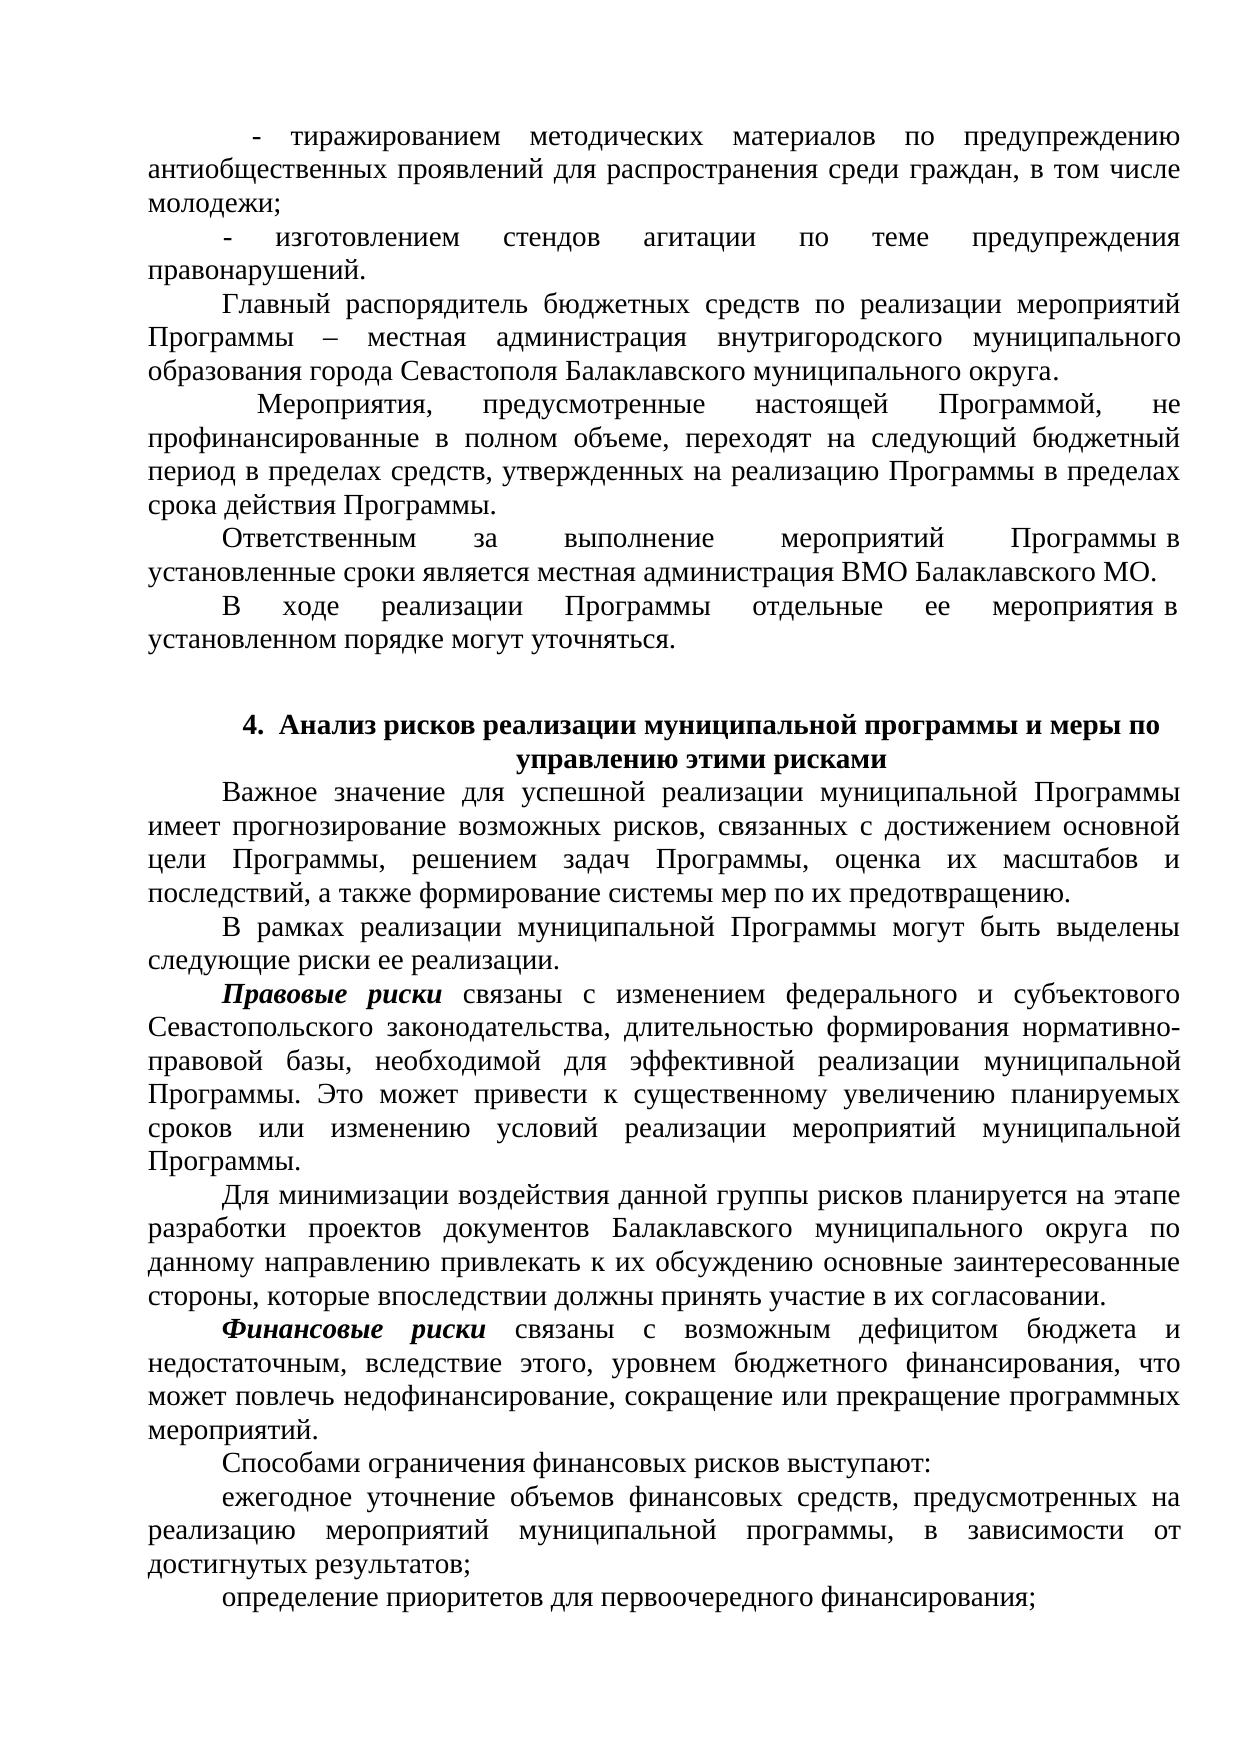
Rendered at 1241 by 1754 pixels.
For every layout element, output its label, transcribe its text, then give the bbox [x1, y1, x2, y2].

text Важное значение для успешной реализации муниципальной Программы имеет прогнозирование возможных рисков, связанных с достижением основной цели Программы, решением задач Программы, оценка их масштабов и последствий, а также формирование системы мер по их предотвращению. [148, 774, 1181, 909]
text Главный распорядитель бюджетных средств по реализации мероприятий Программы – местная администрация внутригородского муниципального образования города Севастополя Балаклавского муниципального округа. [148, 286, 1181, 386]
text - тиражированием методических материалов по предупреждению антиобщественных проявлений для распространения среди граждан, в том числе молодежи; [148, 118, 1181, 219]
text В ходе реализации Программы отдельные ее мероприятия в установленном порядке могут уточняться. [148, 588, 1181, 655]
text определение приоритетов для первоочередного финансирования; [148, 1579, 1181, 1613]
text - изготовлением стендов агитации по теме предупреждения правонарушений. [148, 219, 1181, 286]
text В рамках реализации муниципальной Программы могут быть выделены следующие риски ее реализации. [148, 909, 1181, 976]
text Для минимизации воздействия данной группы рисков планируется на этапе разработки проектов документов Балаклавского муниципального округа по данному направлению привлекать к их обсуждению основные заинтересованные стороны, которые впоследствии должны принять участие в их согласовании. [148, 1177, 1181, 1311]
text Финансовые риски связаны с возможным дефицитом бюджета и недостаточным, вследствие этого, уровнем бюджетного финансирования, что может повлечь недофинансирование, сокращение или прекращение программных мероприятий. [148, 1311, 1181, 1445]
list 4. Анализ рисков реализации муниципальной программы и меры по управлению этими рисками [222, 707, 1181, 774]
text Ответственным за выполнение мероприятий Программы в установленные сроки является местная администрация ВМО Балаклавского МО. [148, 521, 1181, 588]
text Правовые риски связаны с изменением федерального и субъектового Севастопольского законодательства, длительностью формирования нормативно-правовой базы, необходимой для эффективной реализации муниципальной Программы. Это может привести к существенному увеличению планируемых сроков или изменению условий реализации мероприятий муниципальной Программы. [148, 976, 1181, 1177]
text ежегодное уточнение объемов финансовых средств, предусмотренных на реализацию мероприятий муниципальной программы, в зависимости от достигнутых результатов; [148, 1479, 1181, 1579]
text Мероприятия, предусмотренные настоящей Программой, не профинансированные в полном объеме, переходят на следующий бюджетный период в пределах средств, утвержденных на реализацию Программы в пределах срока действия Программы. [148, 386, 1181, 521]
text Способами ограничения финансовых рисков выступают: [148, 1445, 1181, 1479]
